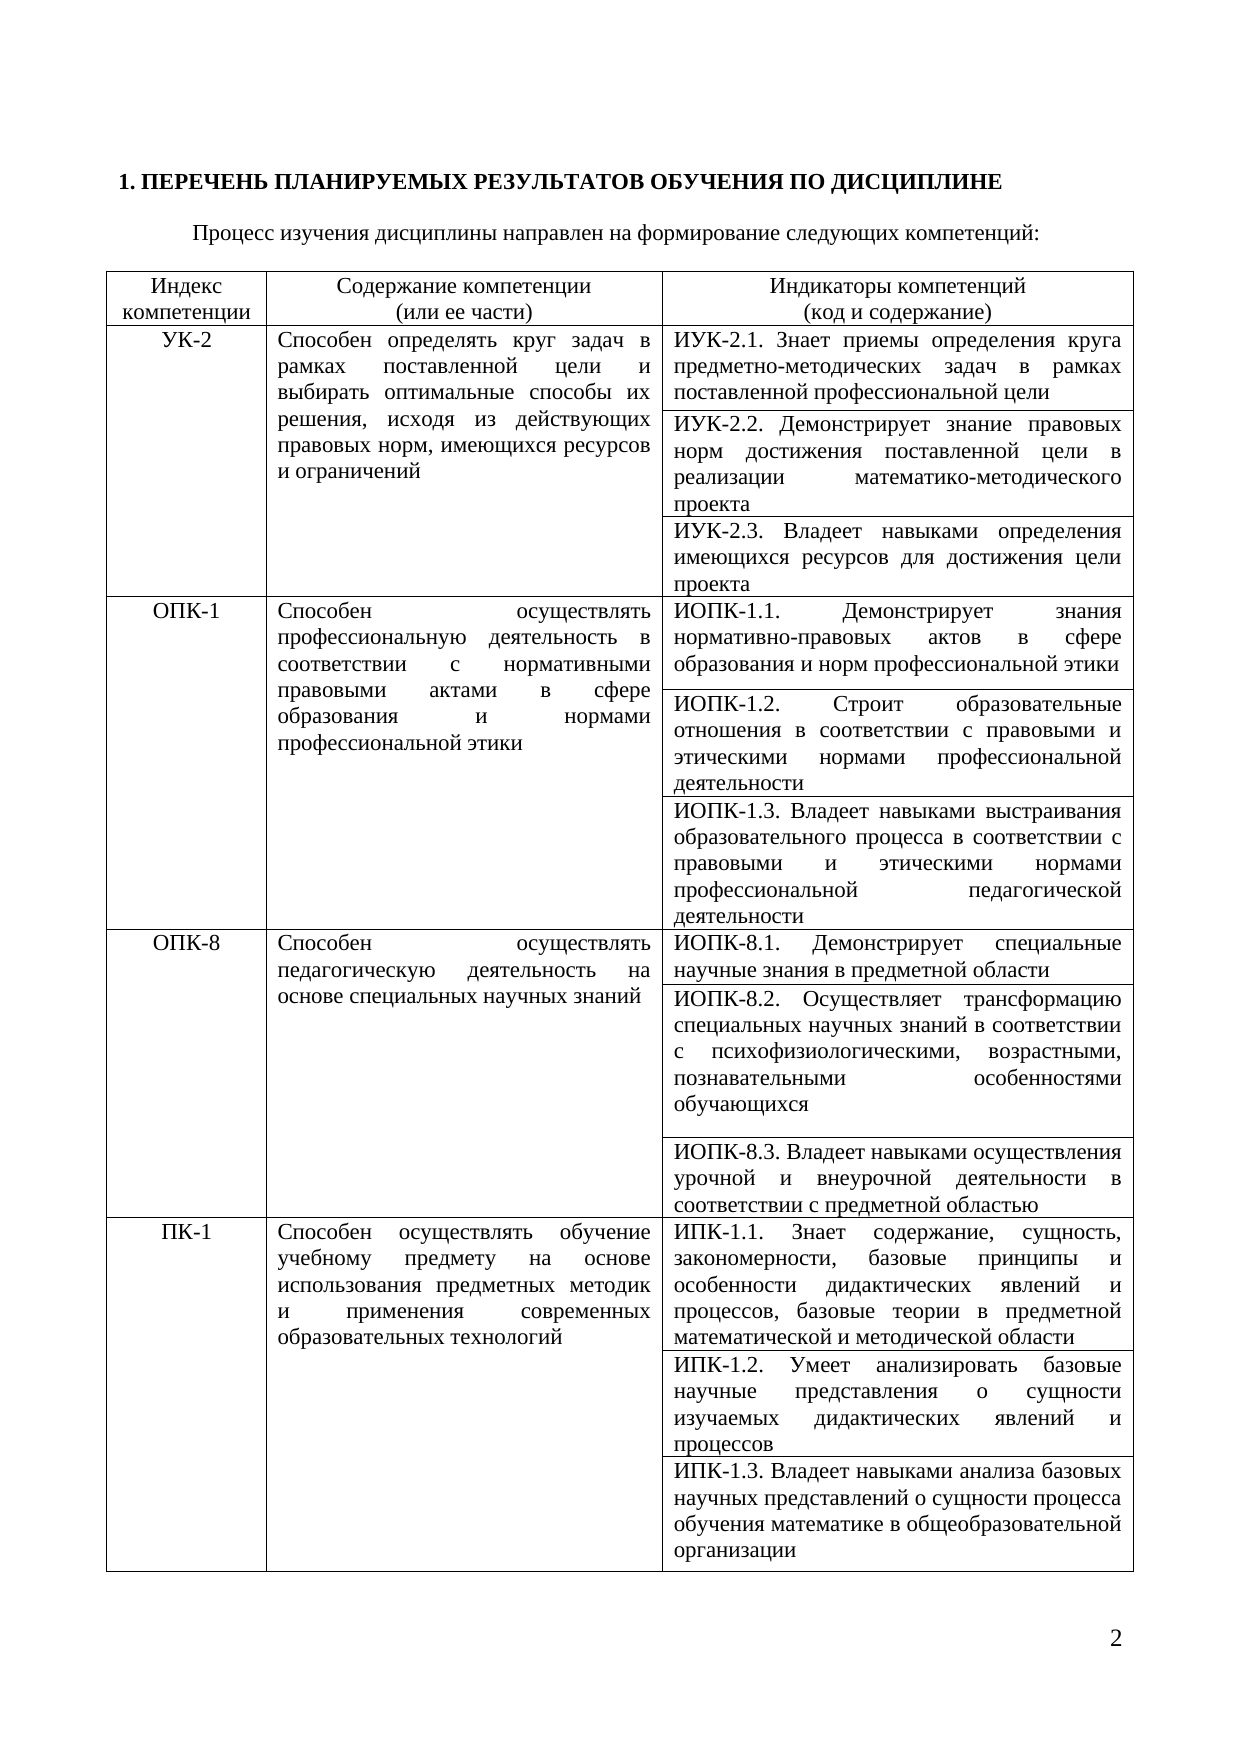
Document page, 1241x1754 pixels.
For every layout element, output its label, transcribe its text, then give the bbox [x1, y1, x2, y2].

table_cell Способен осуществлять профессиональную деятельность в соответствии с нормативными правовыми актами в сфере образования и нормами профессиональной этики [267, 597, 662, 928]
table_cell ИУК-2.3. Владеет навыками определения имеющихся ресурсов для достижения цели проекта [663, 517, 1133, 596]
table_cell ИОПК-1.2. Строит образовательные отношения в соответствии с правовыми и этическими нормами профессиональной деятельности [663, 690, 1133, 796]
table_cell ИОПК-8.1. Демонстрирует специальные научные знания в предметной области [663, 930, 1133, 983]
table_cell УК-2 [107, 326, 266, 596]
list Процесс изучения дисциплины направлен на формирование следующих компетенций: [118, 219, 1122, 246]
table_cell ИПК-1.2. Умеет анализировать базовые научные представления о сущности изучаемых дидактических явлений и процессов [663, 1351, 1133, 1456]
table_cell ПК-1 [107, 1218, 266, 1571]
table_cell ИПК-1.3. Владеет навыками анализа базовых научных представлений о сущности процесса обучения математике в общеобразовательной организации [663, 1457, 1133, 1571]
table_cell ИПК-1.1. Знает содержание, сущность, закономерности, базовые принципы и особенности дидактических явлений и процессов, базовые теории в предметной математической и методической области [663, 1218, 1133, 1350]
table_header Индекс компетенции [107, 272, 266, 324]
subtitle 1. ПЕРЕЧЕНЬ ПЛАНИРУЕМЫХ РЕЗУЛЬТАТОВ ОБУЧЕНИЯ ПО ДИСЦИПЛИНЕ [118, 168, 1122, 194]
table_cell ИОПК-1.1. Демонстрирует знания нормативно-правовых актов в сфере образования и норм профессиональной этики [663, 597, 1133, 689]
table_cell ОПК-1 [107, 597, 266, 928]
table_header Индикаторы компетенций (код и содержание) [663, 272, 1133, 324]
table_cell ИОПК-1.3. Владеет навыками выстраивания образовательного процесса в соответствии с правовыми и этическими нормами профессиональной педагогической деятельности [663, 797, 1133, 928]
table_cell ИУК-2.1. Знает приемы определения круга предметно-методических задач в рамках поставленной профессиональной цели [663, 326, 1133, 409]
table_cell Способен осуществлять обучение учебному предмету на основе использования предметных методик и применения современных образовательных технологий [267, 1218, 662, 1571]
table_cell Способен осуществлять педагогическую деятельность на основе специальных научных знаний [267, 930, 662, 1217]
table_cell ИОПК-8.2. Осуществляет трансформацию специальных научных знаний в соответствии с психофизиологическими, возрастными, познавательными особенностями обучающихся [663, 985, 1133, 1137]
table_cell ИОПК-8.3. Владеет навыками осуществления урочной и внеурочной деятельности в соответствии с предметной областью [663, 1138, 1133, 1217]
table_cell Способен определять круг задач в рамках поставленной цели и выбирать оптимальные способы их решения, исходя из действующих правовых норм, имеющихся ресурсов и ограничений [267, 326, 662, 596]
table_cell ОПК-8 [107, 930, 266, 1217]
table_header Содержание компетенции (или ее части) [267, 272, 662, 324]
table_cell ИУК-2.2. Демонстрирует знание правовых норм достижения поставленной цели в реализации математико-методического проекта [663, 411, 1133, 516]
